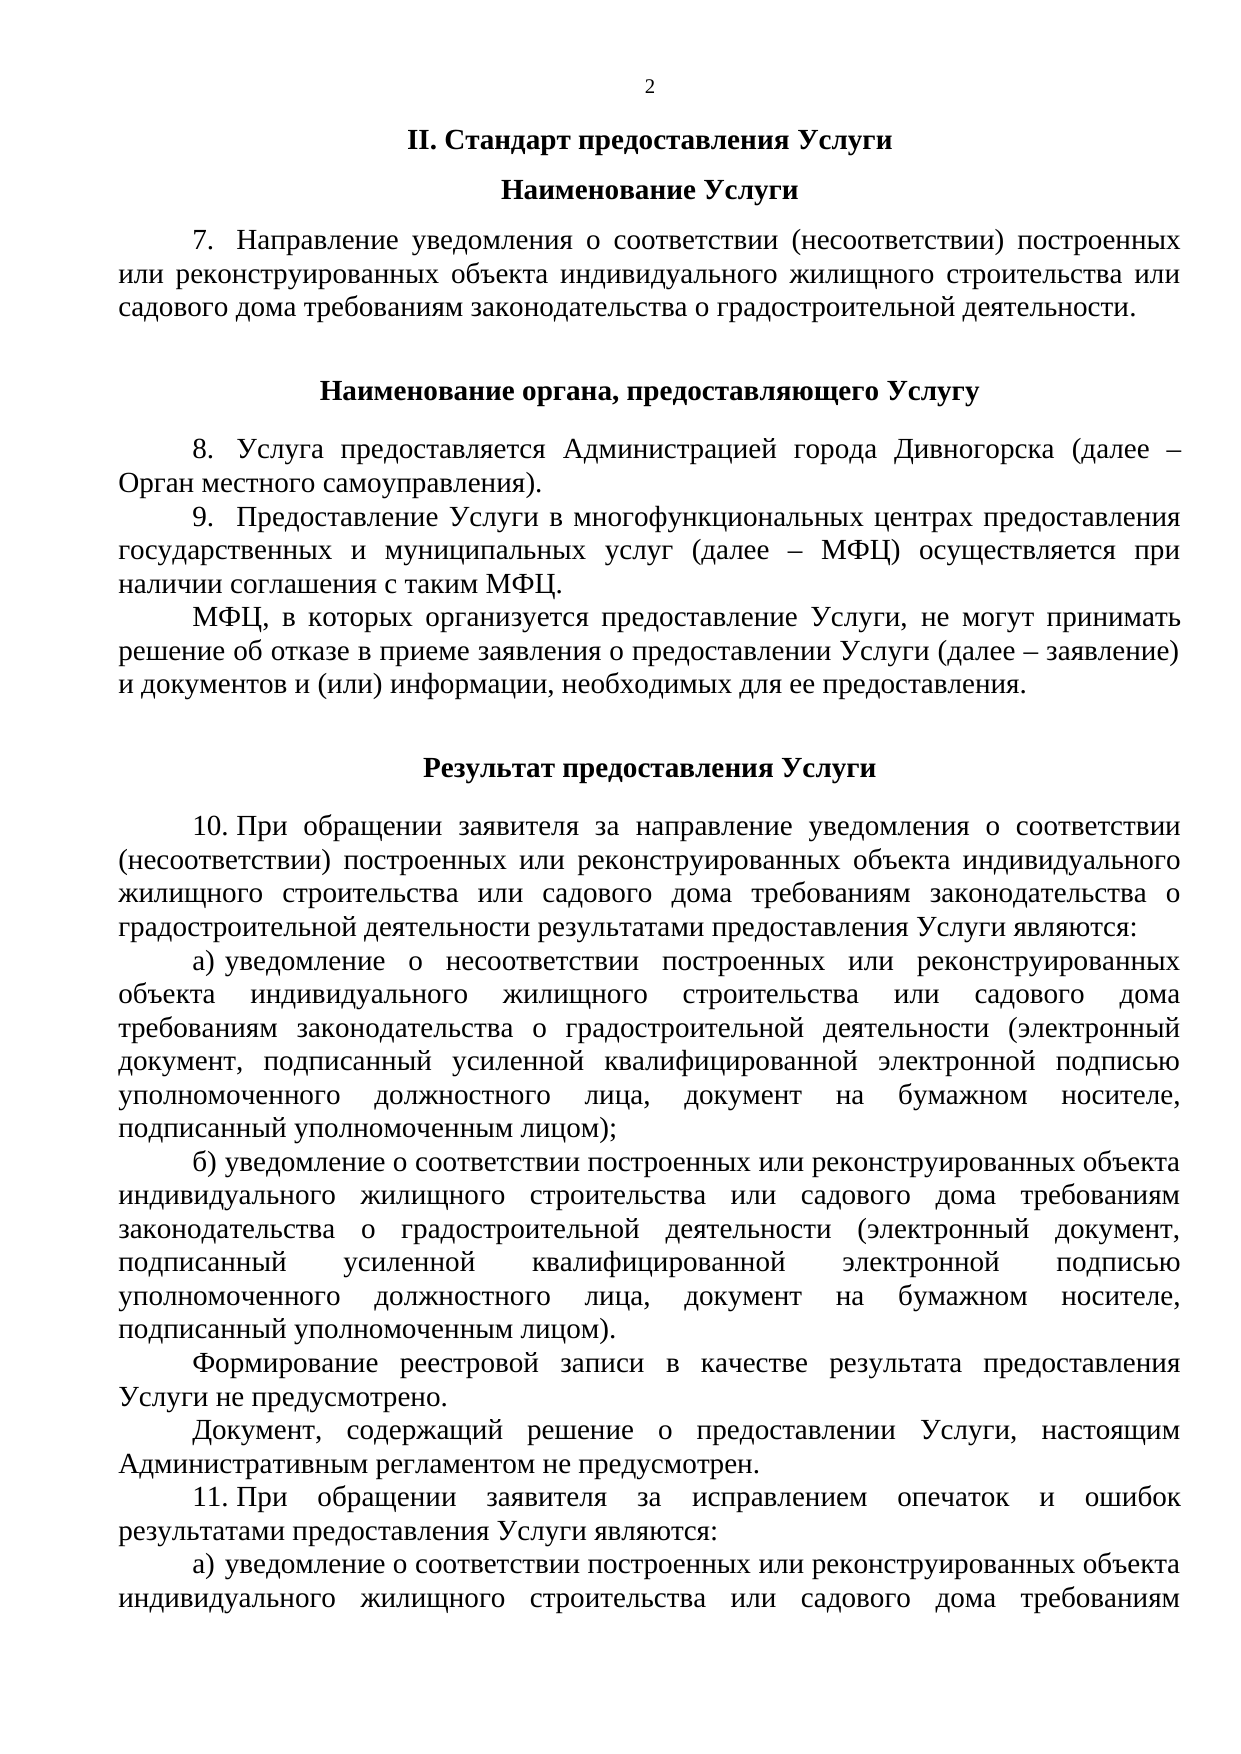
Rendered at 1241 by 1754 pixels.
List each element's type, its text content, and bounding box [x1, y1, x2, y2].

text МФЦ, в которых организуется предоставление Услуги, не могут принимать решение об отказе в приеме заявления о предоставлении Услуги (далее – заявление) и документов и (или) информации, необходимых для ее предоставления. [118, 599, 1181, 700]
text Наименование Услуги [118, 172, 1181, 206]
list При обращении заявителя за исправлением опечаток и ошибок результатами предоставления Услуги являются: [118, 1479, 1181, 1546]
text II. Стандарт предоставления Услуги [118, 122, 1181, 156]
list При обращении заявителя за направление уведомления о соответствии (несоответствии) построенных или реконструированных объекта индивидуального жилищного строительства или садового дома требованиям законодательства о градостроительной деятельности результатами предоставления Услуги являются: [118, 808, 1181, 943]
text Результат предоставления Услуги [118, 750, 1181, 783]
list Направление уведомления о соответствии (несоответствии) построенных или реконструированных объекта индивидуального жилищного строительства или садового дома требованиям законодательства о градостроительной деятельности. [118, 222, 1181, 323]
list Услуга предоставляется Администрацией города Дивногорска (далее – Орган местного самоуправления). [118, 432, 1181, 499]
list уведомление о соответствии построенных или реконструированных объекта индивидуального жилищного строительства или садового дома требованиям законодательства о градостроительной деятельности (электронный документ, подписанный усиленной квалифицированной электронной подписью уполномоченного должностного лица, документ на бумажном носителе, подписанный уполномоченным лицом). [118, 1144, 1181, 1345]
list уведомление о несоответствии построенных или реконструированных объекта индивидуального жилищного строительства или садового дома требованиям законодательства о градостроительной деятельности (электронный документ, подписанный усиленной квалифицированной электронной подписью уполномоченного должностного лица, документ на бумажном носителе, подписанный уполномоченным лицом); [118, 943, 1181, 1144]
text Наименование органа, предоставляющего Услугу [118, 373, 1181, 407]
text Документ, содержащий решение о предоставлении Услуги, настоящим Административным регламентом не предусмотрен. [118, 1412, 1181, 1479]
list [118, 1546, 1181, 1613]
list Предоставление Услуги в многофункциональных центрах предоставления государственных и муниципальных услуг (далее – МФЦ) осуществляется при наличии соглашения с таким МФЦ. [118, 499, 1181, 599]
text Формирование реестровой записи в качестве результата предоставления Услуги не предусмотрено. [118, 1345, 1181, 1412]
